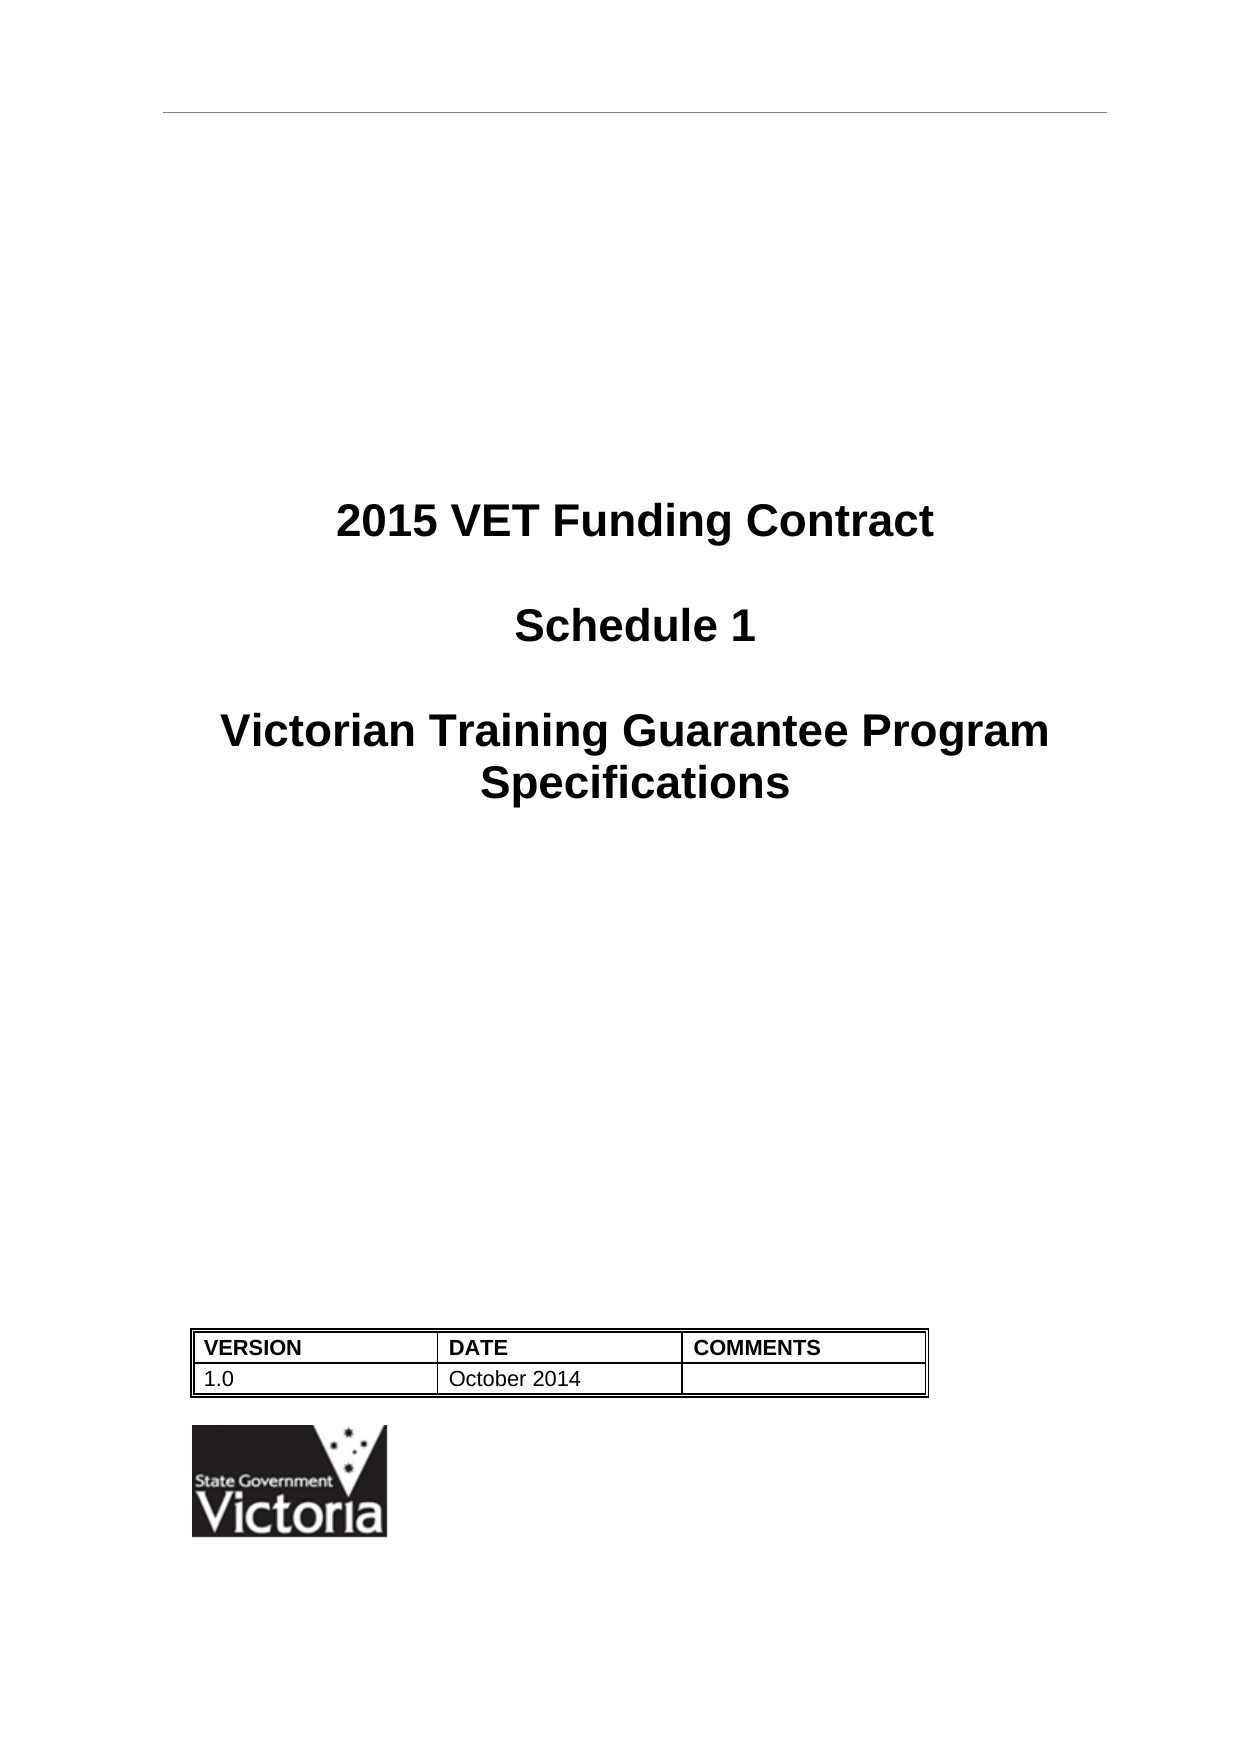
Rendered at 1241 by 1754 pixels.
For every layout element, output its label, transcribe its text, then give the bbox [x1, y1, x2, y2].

table_cell October 2014 [438, 1364, 681, 1393]
table_header VERSION [195, 1333, 437, 1362]
title Schedule 1 [162, 598, 1107, 651]
table_header COMMENTS [683, 1333, 925, 1362]
table_header DATE [438, 1333, 681, 1362]
table_cell [683, 1364, 925, 1393]
subtitle Victorian Training Guarantee Program Specifications [162, 703, 1107, 808]
table_cell 1.0 [195, 1364, 437, 1393]
picture [192, 1425, 389, 1539]
title 2015 VET Funding Contract [162, 493, 1107, 546]
